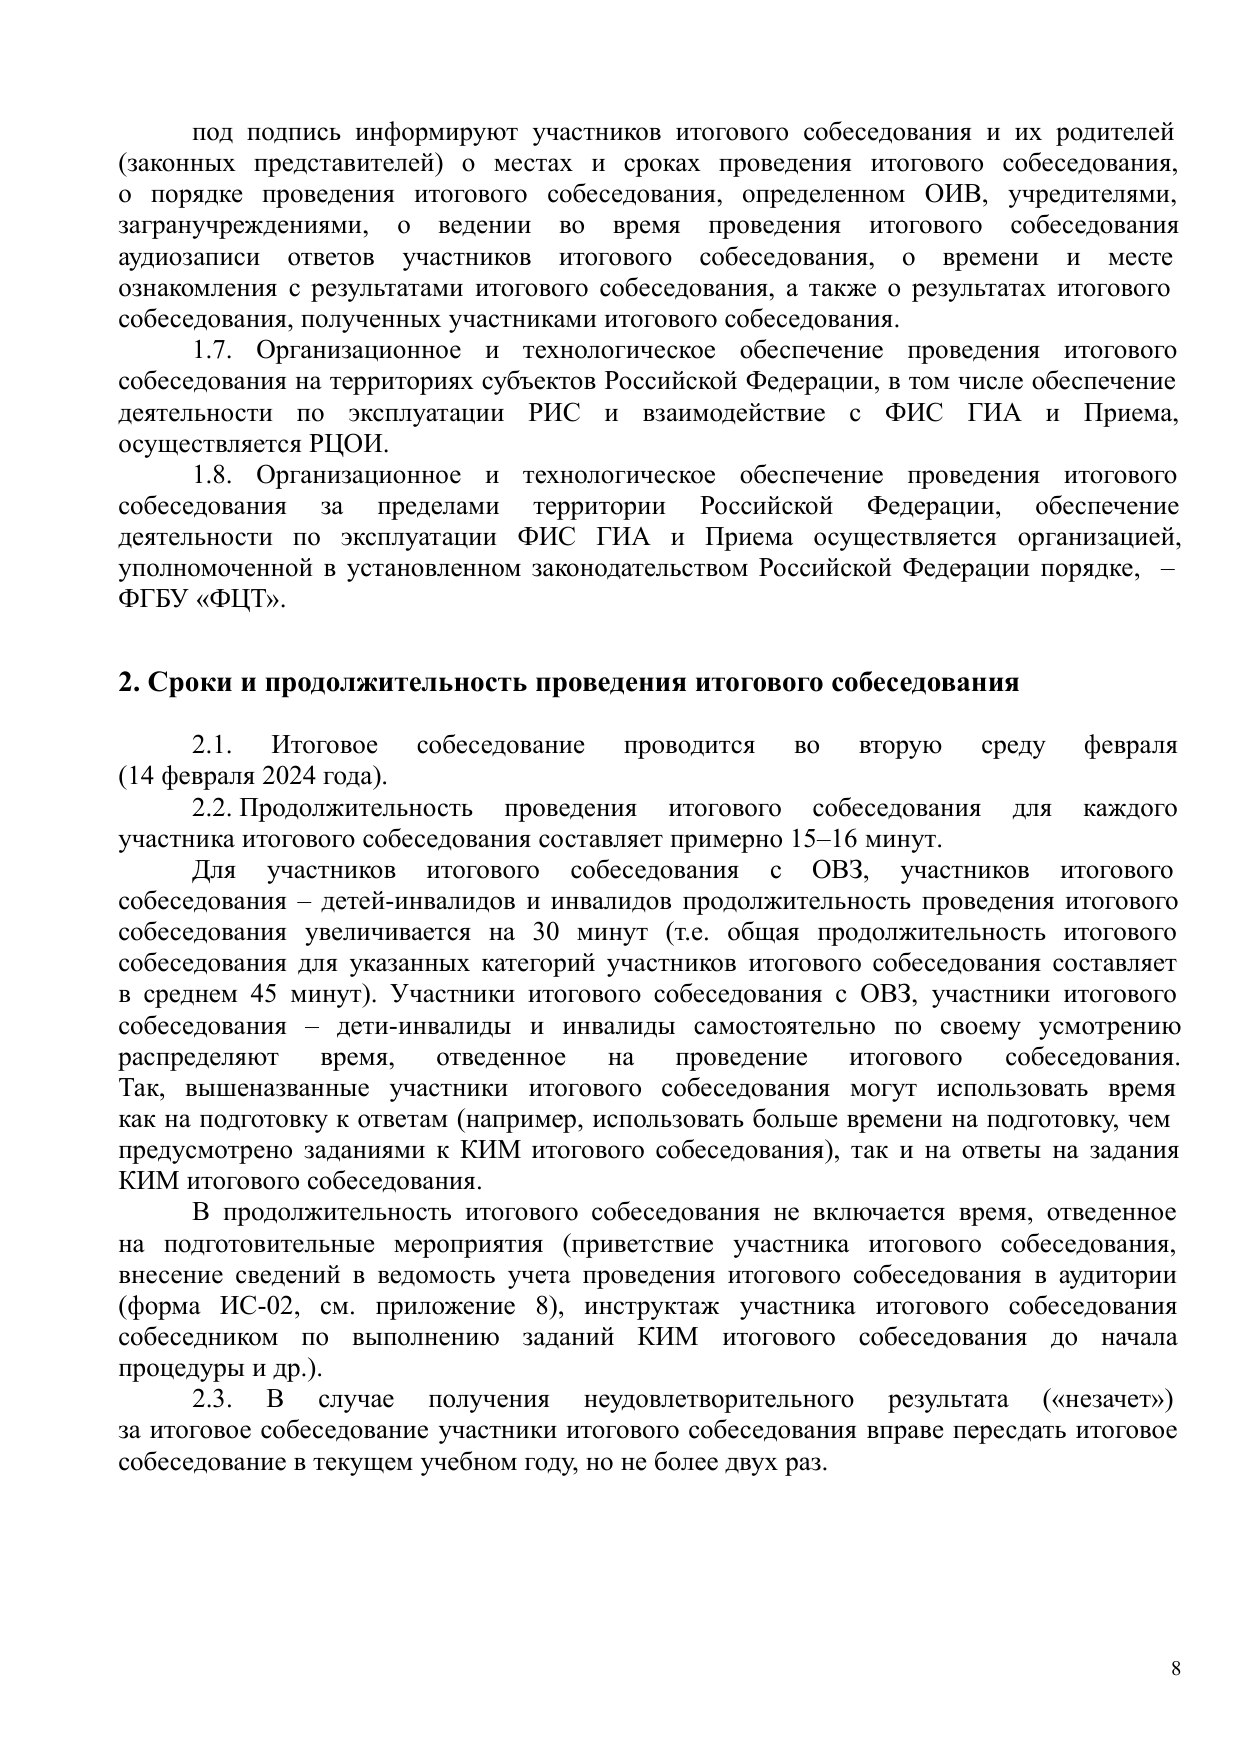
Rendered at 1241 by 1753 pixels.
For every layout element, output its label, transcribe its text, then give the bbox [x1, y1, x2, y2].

text собеседования – детей-инвалидов и инвалидов продолжительность проведения итогового [118, 885, 1206, 915]
text (законных представителей) о местах и сроках проведения итогового собеседования, [118, 148, 1206, 178]
text . Сроки и продолжительность проведения итогового собеседования [133, 666, 1051, 698]
text участника итогового собеседования составляет примерно 15–16 минут. [118, 823, 1206, 853]
text деятельности по эксплуатации РИС и взаимодействие с ФИС ГИА и Приема, [118, 397, 1205, 427]
text собеседования за пределами территории Российской Федерации, обеспечение [118, 490, 1206, 520]
text 2 [118, 666, 133, 698]
text за итоговое собеседование участники итогового собеседования вправе пересдать итоговое [118, 1415, 1206, 1445]
text под подпись информируют участников итогового собеседования и их родителей [192, 117, 1206, 146]
text процедуры и др.). [118, 1353, 1206, 1383]
text внесение сведений в ведомость учета проведения итогового собеседования в аудитории [118, 1259, 1206, 1289]
text о порядке проведения итогового собеседования, определенном ОИВ, учредителями, [118, 179, 1206, 209]
text собеседования – дети-инвалиды и инвалиды самостоятельно по своему усмотрению [118, 1010, 1206, 1040]
text 1.7. Организационное и технологическое обеспечение проведения итогового [192, 335, 1205, 365]
text итогового [849, 1041, 989, 1071]
text загранучреждениями, о ведении во время проведения итогового собеседования [118, 210, 1206, 240]
text 2.1. Итоговое собеседование проводится во вторую среду февраля [192, 729, 1206, 759]
text ФГБУ «ФЦТ». [118, 584, 1206, 614]
text В продолжительность итогового собеседования не включается время, отведенное [192, 1197, 1206, 1227]
text собеседования на территориях субъектов Российской Федерации, в том числе обеспечение [118, 366, 1205, 396]
text (14 февраля 2024 года). [118, 761, 414, 791]
text на подготовительные мероприятия (приветствие участника итогового собеседования, [118, 1228, 1206, 1258]
text в среднем 45 минут). Участники итогового собеседования с ОВЗ, участники итогового [118, 979, 1206, 1009]
text отведенное [436, 1041, 591, 1071]
text собеседование в текущем учебном году, но не более двух раз. [118, 1446, 1206, 1476]
text собеседования. [1005, 1041, 1206, 1071]
text аудиозаписи ответов участников итогового собеседования, о времени и месте [118, 241, 1206, 271]
text Так, вышеназванные участники итогового собеседования могут использовать время [118, 1072, 1206, 1102]
text В [266, 1384, 309, 1414]
text осуществляется РЦОИ. [118, 428, 1205, 458]
text предусмотрено заданиями к КИМ итогового собеседования), так и на ответы на задания [118, 1135, 1206, 1164]
text (форма ИС-02, см. приложение 8), инструктаж участника итогового собеседования [118, 1291, 1206, 1320]
text время, [320, 1041, 420, 1071]
text собеседником по выполнению заданий КИМ итогового собеседования до начала [118, 1322, 1206, 1351]
text собеседования, полученных участниками итогового собеседования. [118, 304, 1206, 333]
text 1.8. Организационное и технологическое обеспечение проведения итогового [192, 459, 1205, 489]
text 8 [1171, 1657, 1206, 1680]
text 2 [192, 1384, 206, 1414]
text собеседования увеличивается на 30 минут (т.е. общая продолжительность итогового [118, 917, 1206, 947]
text на [608, 1041, 659, 1071]
text ознакомления с результатами итогового собеседования, а также о результатах итогового [118, 272, 1206, 302]
text проведение [675, 1041, 833, 1071]
text как на подготовку к ответам (например, использовать больше времени на подготовку, чем [118, 1103, 1206, 1133]
text распределяют [118, 1041, 304, 1071]
text случае получения неудовлетворительного результата («незачет») [318, 1384, 1205, 1414]
text собеседования для указанных категорий участников итогового собеседования составляет [118, 948, 1206, 978]
text КИМ итогового собеседования. [118, 1166, 1206, 1196]
text уполномоченной в установленном законодательством Российской Федерации порядке, – [118, 553, 1206, 583]
text Для участников итогового собеседования с ОВЗ, участников итогового [192, 854, 1206, 884]
text деятельности по эксплуатации ФИС ГИА и Приема осуществляется организацией, [118, 522, 1206, 552]
text 2.2. Продолжительность проведения итогового собеседования для каждого [192, 792, 1206, 822]
text .3. [206, 1384, 257, 1414]
